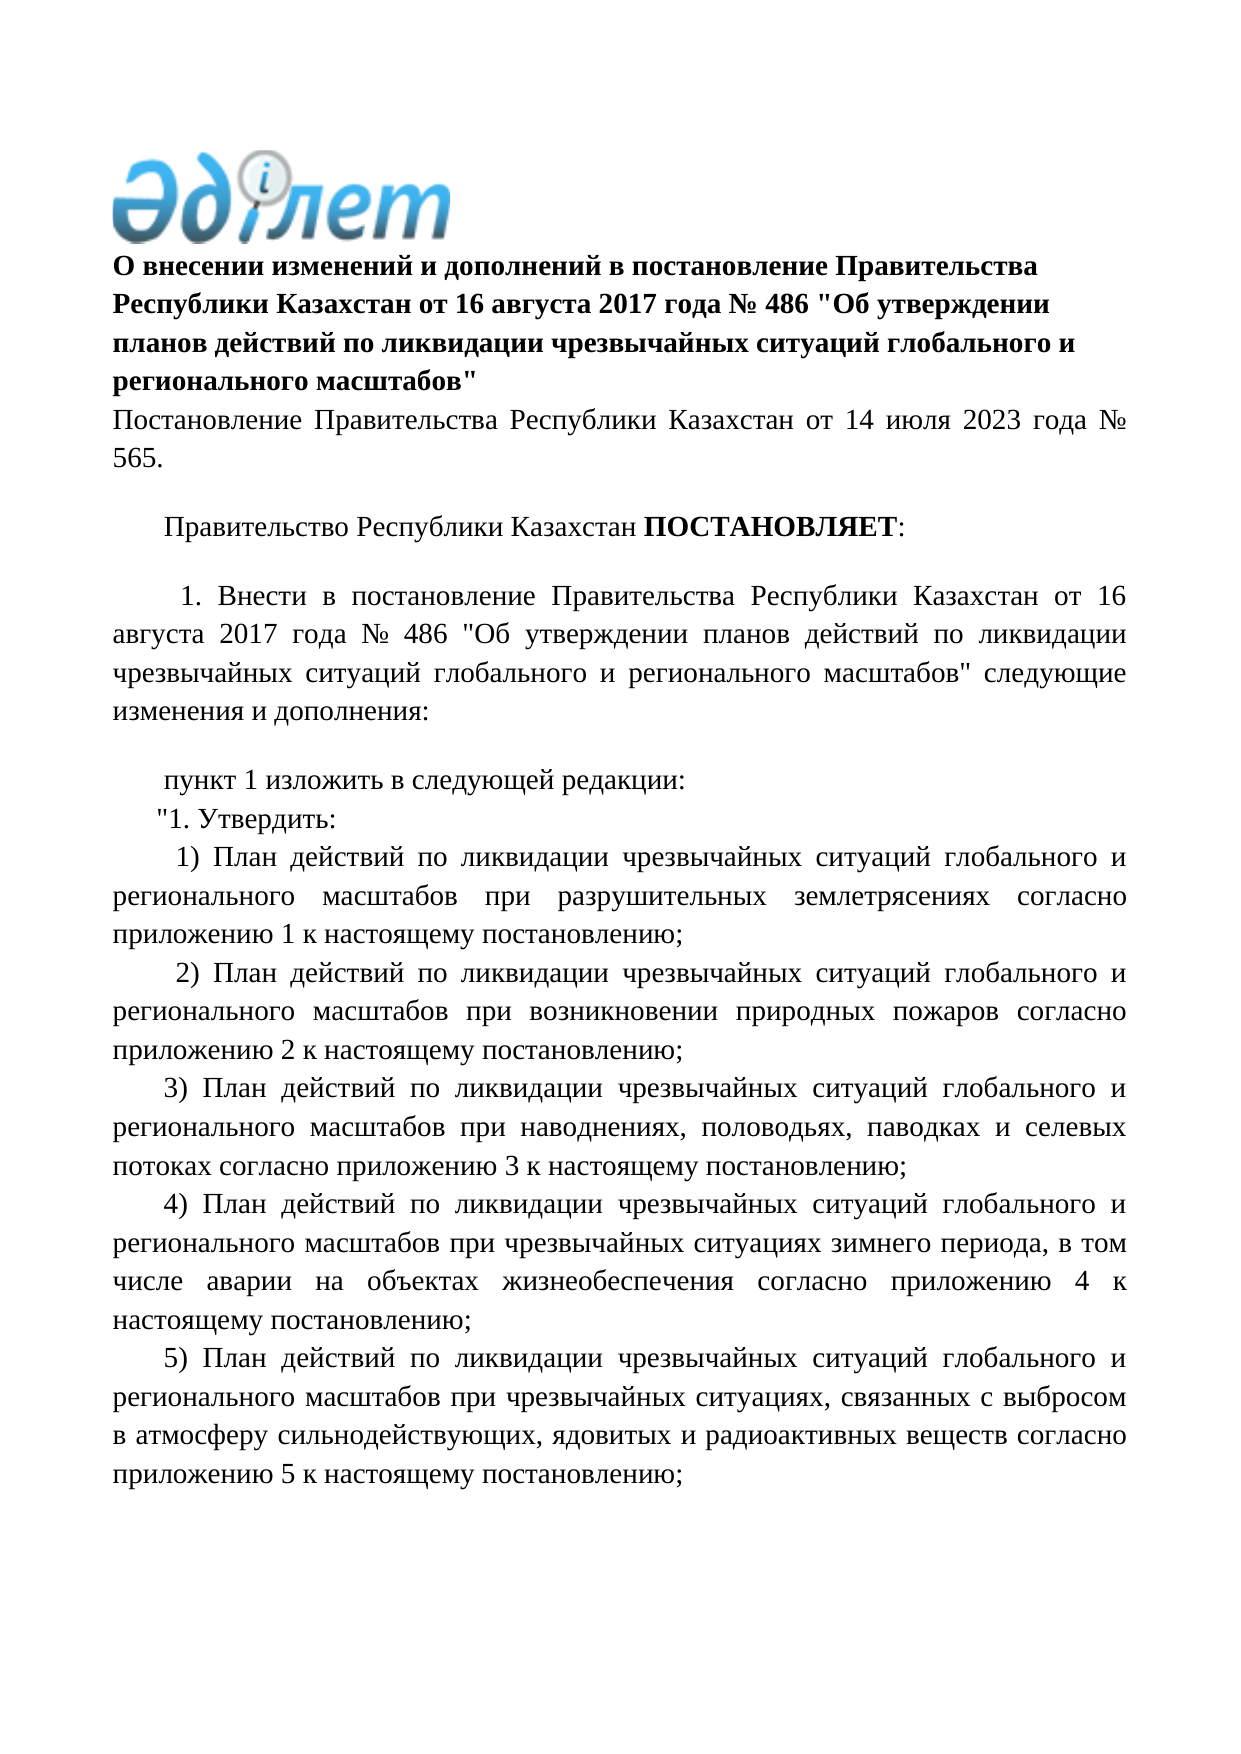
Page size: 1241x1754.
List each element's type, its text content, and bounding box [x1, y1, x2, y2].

text 1) План действий по ликвидации чрезвычайных ситуаций глобального и регионального масштабов при разрушительных землетрясениях согласно приложению 1 к настоящему постановлению; [112, 839, 1128, 950]
text Постановление Правительства Республики Казахстан от 14 июля 2023 года № 565. [112, 402, 1128, 474]
text 2) План действий по ликвидации чрезвычайных ситуаций глобального и регионального масштабов при возникновении природных пожаров согласно приложению 2 к настоящему постановлению; [112, 955, 1128, 1066]
text 3) План действий по ликвидации чрезвычайных ситуаций глобального и регионального масштабов при наводнениях, половодьях, паводках и селевых потоках согласно приложению 3 к настоящему постановлению; [112, 1071, 1128, 1181]
text О внесении изменений и дополнений в постановление Правительства Республики Казахстан от 16 августа 2017 года № 486 "Об утверждении планов действий по ликвидации чрезвычайных ситуаций глобального и регионального масштабов" [112, 248, 1128, 397]
text 1. Внести в постановление Правительства Республики Казахстан от 16 августа 2017 года № 486 "Об утверждении планов действий по ликвидации чрезвычайных ситуаций глобального и регионального масштабов" следующие изменения и дополнения: [112, 578, 1128, 727]
text "1. Утвердить: [112, 801, 1128, 834]
picture [112, 150, 451, 244]
text пункт 1 изложить в следующей редакции: [112, 762, 1128, 796]
text 4) План действий по ликвидации чрезвычайных ситуаций глобального и регионального масштабов при чрезвычайных ситуациях зимнего периода, в том числе аварии на объектах жизнеобеспечения согласно приложению 4 к настоящему постановлению; [112, 1186, 1128, 1335]
text Правительство Республики Казахстан ПОСТАНОВЛЯЕТ: [112, 509, 1128, 543]
text 5) План действий по ликвидации чрезвычайных ситуаций глобального и регионального масштабов при чрезвычайных ситуациях, связанных с выбросом в атмосферу сильнодействующих, ядовитых и радиоактивных веществ согласно приложению 5 к настоящему постановлению; [112, 1340, 1128, 1489]
